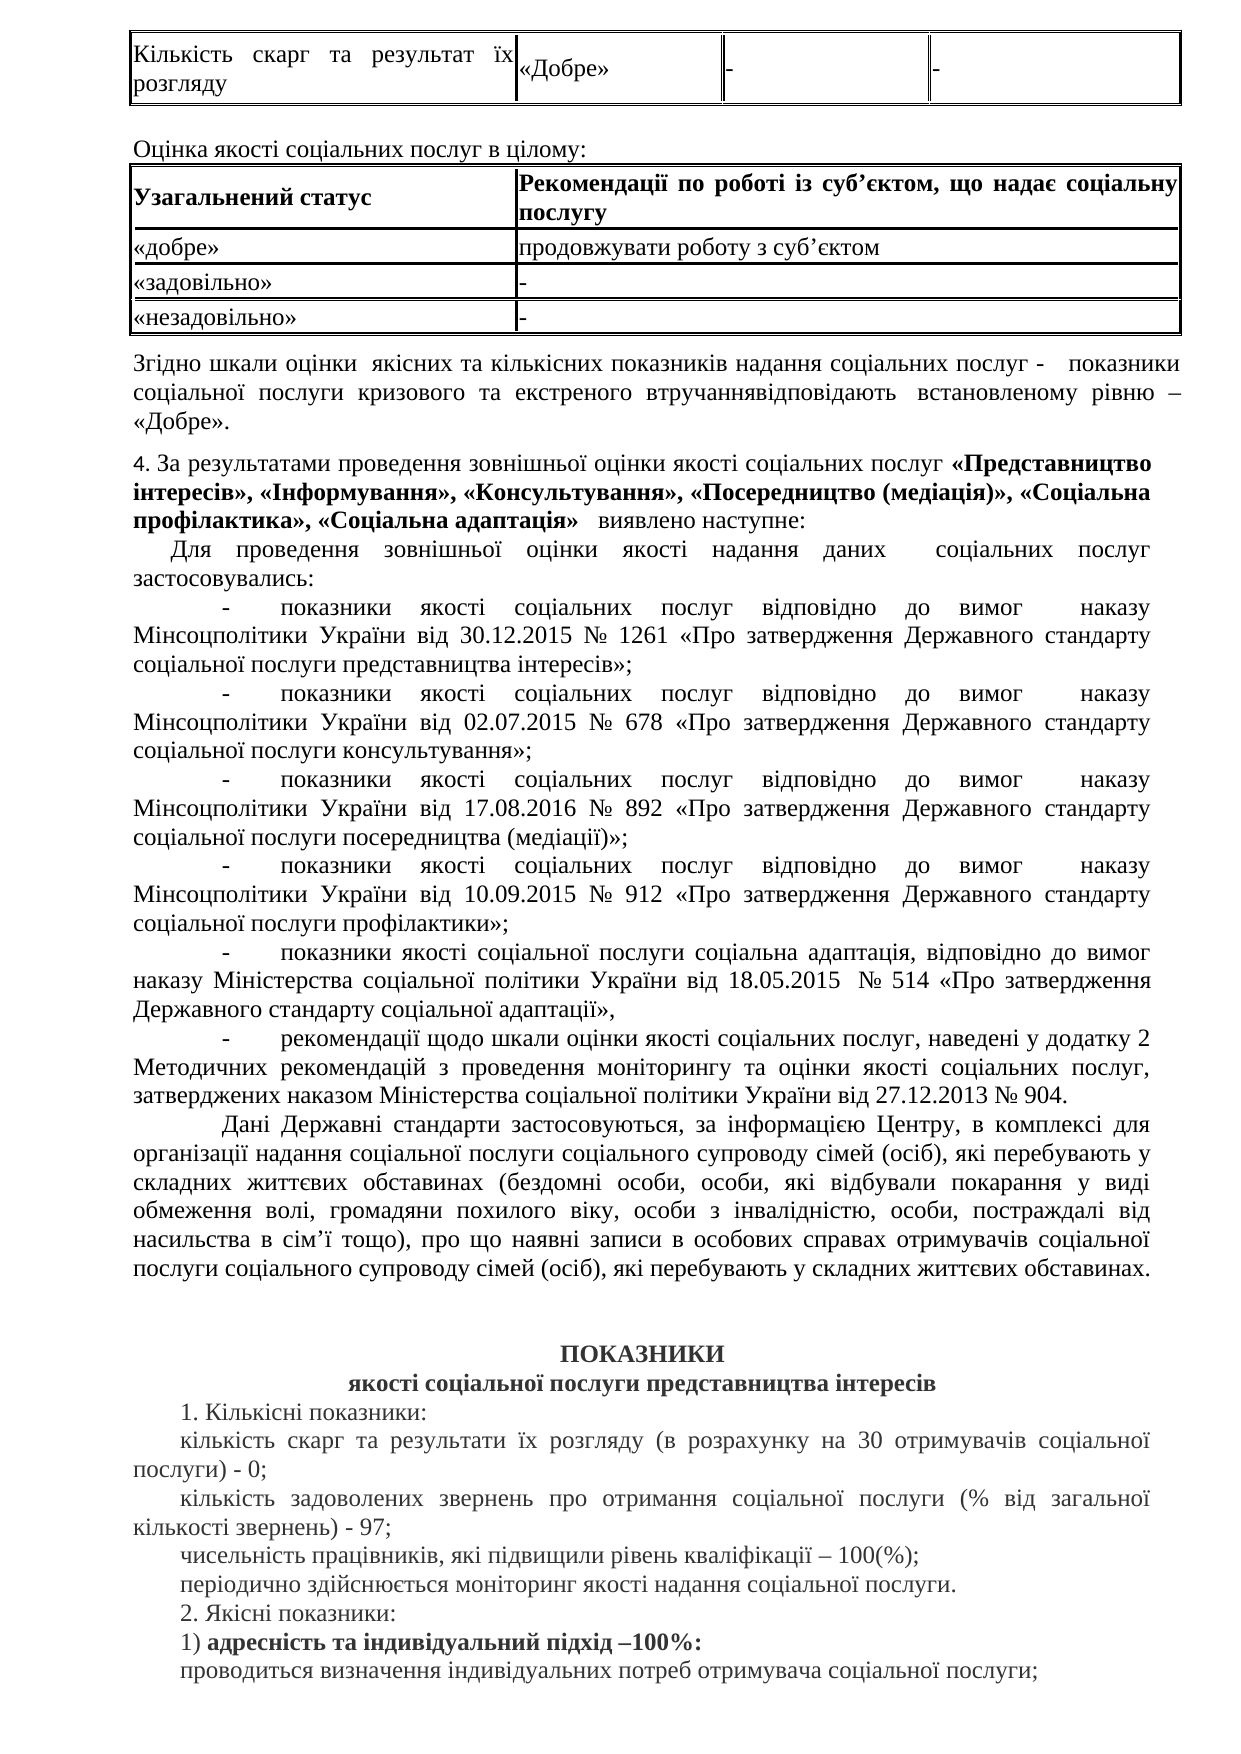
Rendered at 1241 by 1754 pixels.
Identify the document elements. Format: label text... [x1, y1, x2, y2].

table_header Узагальнений статус [132, 167, 516, 227]
list показники якості соціальних послуг відповідно до вимог наказу Мінсоцполітики України від 30.12.2015 № 1261 «Про затвердження Державного стандарту соціальної послуги представництва інтересів»; [133, 592, 1152, 678]
text Згідно шкали оцінки якісних та кількісних показників надання соціальних послуг - показники соціальної послуги кризового та екстреного втручаннявідповідають встановленому рівню – «Добре». [133, 348, 1181, 435]
text 2. Якісні показники: [133, 1598, 1152, 1627]
text кількість скарг та результати їх розгляду (в розрахунку на 30 отримувачів соціальної послуги) - 0; [133, 1426, 1152, 1483]
table_cell - [516, 297, 1180, 332]
table_cell «добре» [132, 227, 515, 262]
text чисельність працівників, які підвищили рівень кваліфікації – 100(%); [133, 1541, 1152, 1569]
table_cell «задовільно» [132, 262, 515, 297]
list показники якості соціальних послуг відповідно до вимог наказу Мінсоцполітики України від 17.08.2016 № 892 «Про затвердження Державного стандарту соціальної послуги посередництва (медіації)»; [133, 764, 1152, 851]
table_cell «Добре» [516, 31, 723, 102]
list показники якості соціальних послуг відповідно до вимог наказу Мінсоцполітики України від 10.09.2015 № 912 «Про затвердження Державного стандарту соціальної послуги профілактики»; [133, 851, 1152, 937]
list показники якості соціальної послуги соціальна адаптація, відповідно до вимог наказу Міністерства соціальної політики України від 18.05.2015 № 514 «Про затвердження Державного стандарту соціальної адаптації», [133, 937, 1152, 1023]
text Дані Державні стандарти застосовуються, за інформацією Центру, в комплексі для організації надання соціальної послуги соціального супроводу сімей (осіб), які перебувають у складних життєвих обставинах (бездомні особи, особи, які відбували покарання у виді обмеження волі, громадяни похилого віку, особи з інвалідністю, особи, постраждалі від насильства в сім’ї тощо), про що наявні записи в особових справах отримувачів соціальної послуги соціального супроводу сімей (осіб), які перебувають у складних життєвих обставинах. [133, 1109, 1152, 1282]
table_cell - [518, 262, 1179, 297]
table_cell - [723, 33, 929, 102]
text ПОКАЗНИКИ якості соціальної послуги представництва інтересів [133, 1339, 1152, 1397]
table_cell - [930, 33, 1179, 102]
text 1. Кількісні показники: [133, 1397, 1152, 1426]
text періодично здійснюється моніторинг якості надання соціальної послуги. [133, 1569, 1152, 1598]
text Для проведення зовнішньої оцінки якості надання даних соціальних послуг застосовувались: [133, 534, 1152, 592]
text 4. За результатами проведення зовнішньої оцінки якості соціальних послуг «Представництво інтересів», «Інформування», «Консультування», «Посередництво (медіація)», «Соціальна профілактика», «Соціальна адаптація» виявлено наступне: [133, 448, 1152, 534]
table_cell Кількість скарг та результат їх розгляду [132, 33, 516, 102]
text Оцінка якості соціальних послуг в цілому: [133, 134, 1152, 163]
table_cell продовжувати роботу з суб’єктом [518, 227, 1179, 262]
table_cell «незадовільно» [132, 297, 516, 332]
text проводиться визначення індивідуальних потреб отримувача соціальної послуги; [133, 1656, 1152, 1684]
text 1) адресність та індивідуальний підхід –100%: [133, 1627, 1152, 1656]
list рекомендації щодо шкали оцінки якості соціальних послуг, наведені у додатку 2 Методичних рекомендацій з проведення моніторингу та оцінки якості соціальних послуг, затверджених наказом Міністерства соціальної політики України від 27.12.2013 № 904. [133, 1023, 1152, 1109]
text кількість задоволених звернень про отримання соціальної послуги (% від загальної кількості звернень) - 97; [133, 1483, 1152, 1541]
list показники якості соціальних послуг відповідно до вимог наказу Мінсоцполітики України від 02.07.2015 № 678 «Про затвердження Державного стандарту соціальної послуги консультування»; [133, 678, 1152, 764]
table_header Рекомендації по роботі із суб’єктом, що надає соціальну послугу [516, 167, 1179, 227]
